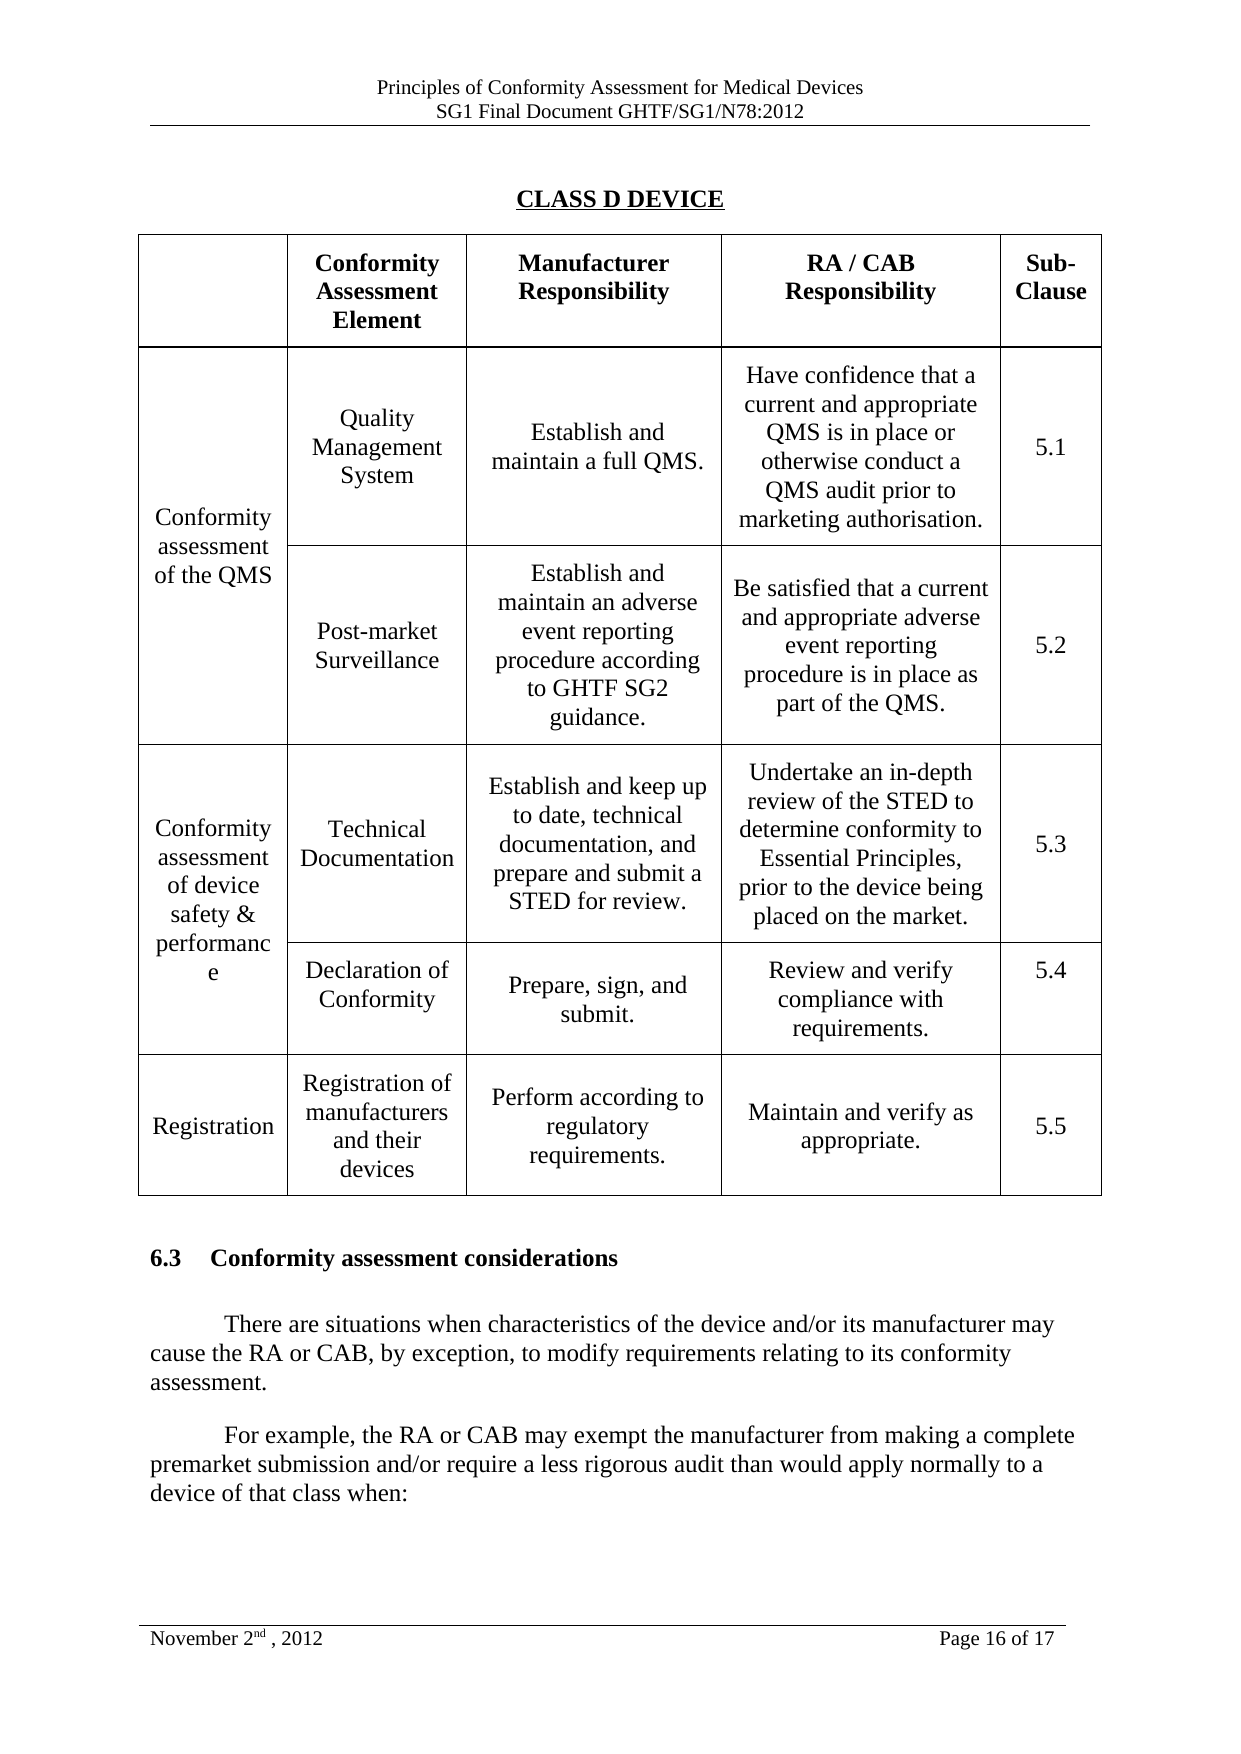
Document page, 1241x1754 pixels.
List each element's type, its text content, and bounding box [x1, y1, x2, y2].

table_cell Perform according to regulatory requirements. [467, 1055, 721, 1195]
table_cell Registration [139, 1055, 287, 1195]
table_header Sub-Clause [1001, 235, 1101, 346]
table_cell Have confidence that a current and appropriate QMS is in place or otherwise conduct a QMS audit prior to marketing authorisation. [722, 348, 1000, 545]
table_cell 5.3 [1001, 745, 1101, 942]
table_cell Review and verify compliance with requirements. [722, 943, 1000, 1054]
table_cell Undertake an in-depth review of the STED to determine conformity to Essential Principles, prior to the device being placed on the market. [722, 745, 1000, 942]
text CLASS D DEVICE [150, 184, 1090, 212]
table_cell Declaration of Conformity [288, 943, 466, 1054]
table_cell Prepare, sign, and submit. [467, 943, 721, 1054]
table_cell Establish and maintain a full QMS. [467, 348, 721, 545]
text There are situations when characteristics of the device and/or its manufacturer may cause the RA or CAB, by exception, to modify requirements relating to its conformity assessment. [150, 1309, 1090, 1395]
table_cell Conformity assessment of the QMS [139, 348, 287, 743]
table_cell Establish and maintain an adverse event reporting procedure according to GHTF SG2 guidance. [467, 546, 721, 743]
table_cell Establish and keep up to date, technical documentation, and prepare and submit a STED for review. [467, 745, 721, 942]
table_header Manufacturer Responsibility [467, 235, 721, 346]
table_cell Quality Management System [288, 348, 466, 545]
table_cell Post-market Surveillance [288, 546, 466, 743]
subtitle Conformity assessment considerations [150, 1243, 1090, 1272]
table_cell 5.2 [1001, 546, 1101, 743]
text For example, the RA or CAB may exempt the manufacturer from making a complete premarket submission and/or require a less rigorous audit than would apply normally to a device of that class when: [150, 1420, 1090, 1507]
table_cell Be satisfied that a current and appropriate adverse event reporting procedure is in place as part of the QMS. [722, 546, 1000, 743]
table_cell 5.5 [1001, 1055, 1101, 1195]
table_header Conformity Assessment Element [288, 235, 466, 346]
table_cell 5.4 [1001, 943, 1101, 1054]
table_cell 5.1 [1001, 348, 1101, 545]
table_header [139, 235, 287, 346]
table_header RA / CAB Responsibility [722, 235, 1000, 346]
table_cell Conformity assessment of device safety & performance [139, 745, 287, 1054]
table_cell Registration of manufacturers and their devices [288, 1055, 466, 1195]
table_cell Maintain and verify as appropriate. [722, 1055, 1000, 1195]
table_cell Technical Documentation [288, 745, 466, 942]
